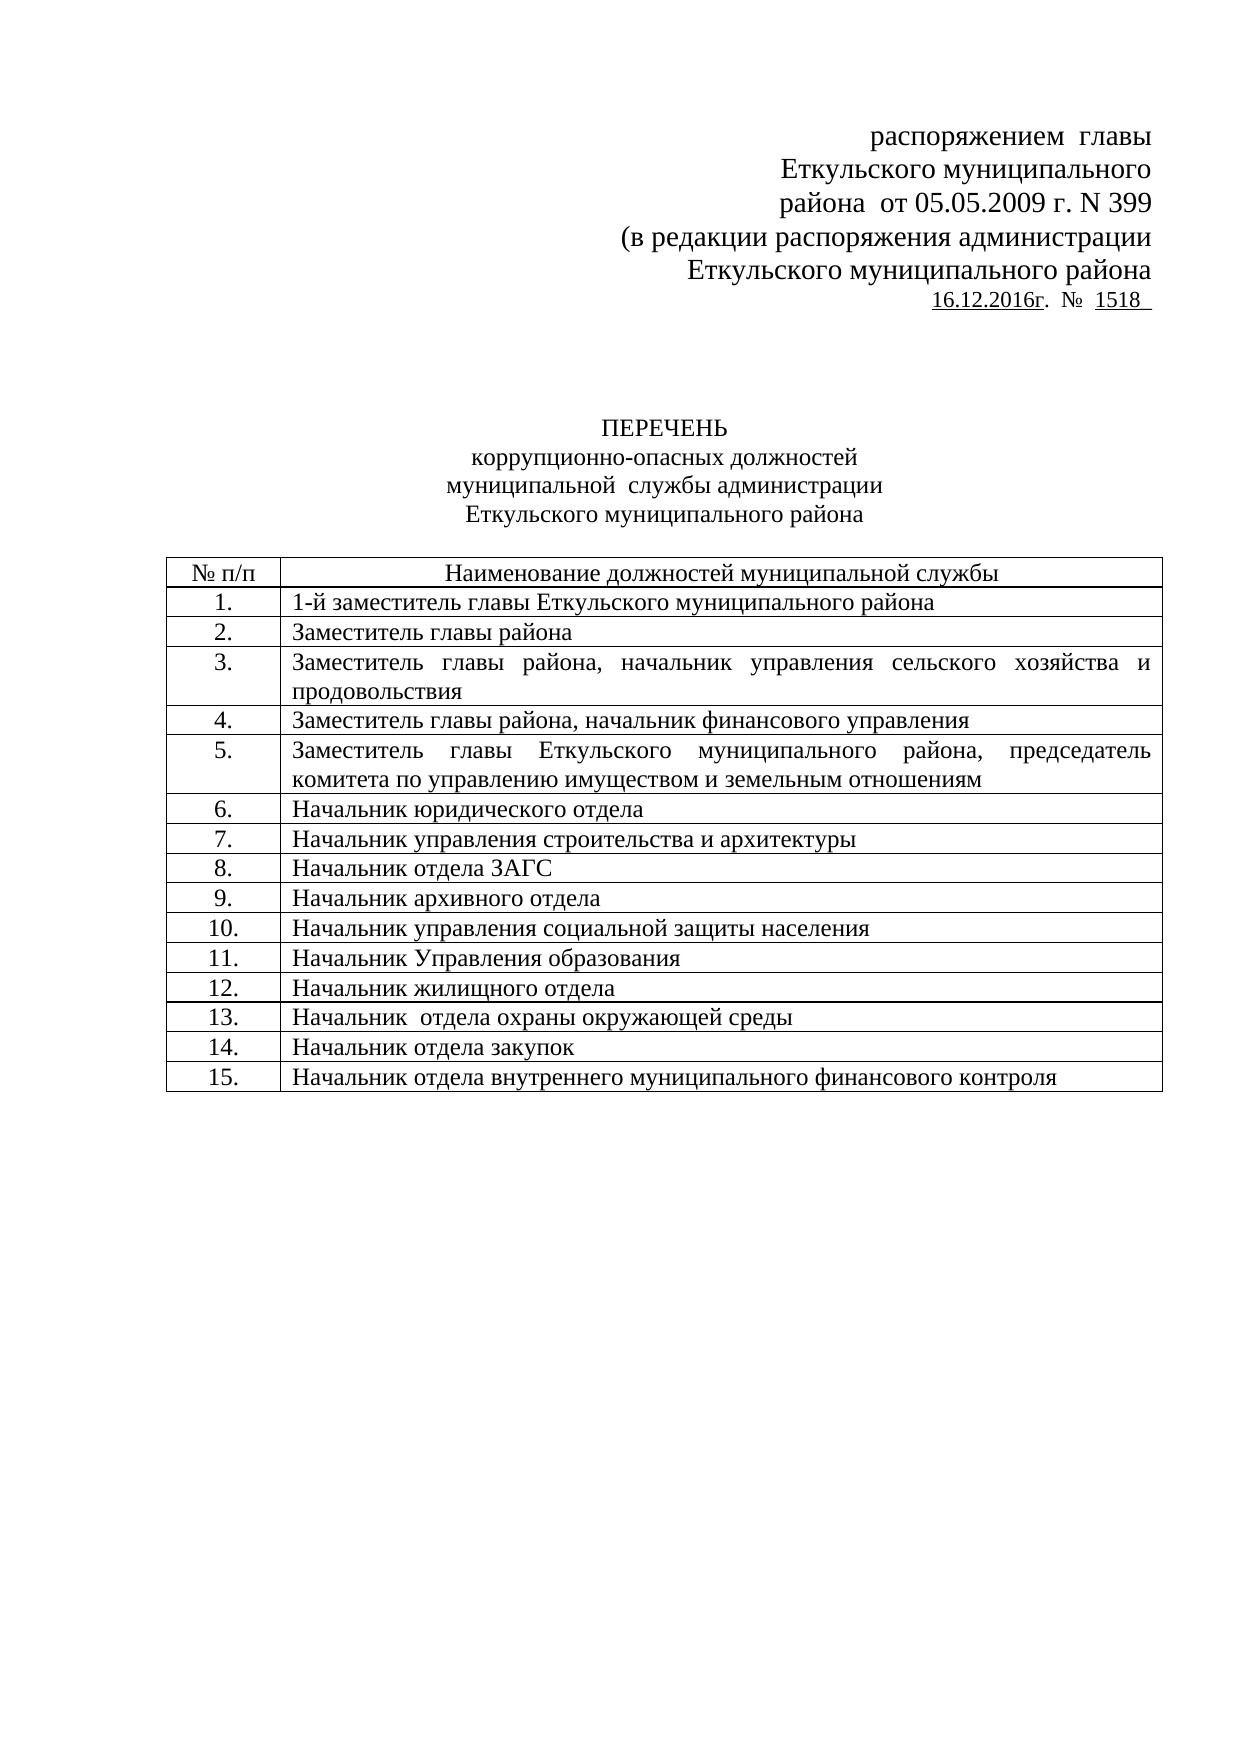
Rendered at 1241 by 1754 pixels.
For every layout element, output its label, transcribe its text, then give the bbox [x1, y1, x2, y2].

table_cell Начальник управления строительства и архитектуры [281, 824, 1162, 852]
text коррупционно-опасных должностей [177, 442, 1152, 470]
text муниципальной службы администрации [177, 470, 1152, 499]
text района от 05.05.2009 г. N 399 [177, 185, 1152, 219]
text 16.12.2016г. № 1518_ [177, 286, 1152, 312]
table_cell 6. [167, 794, 280, 823]
table_cell Начальник Управления образования [281, 943, 1162, 972]
table_cell 1-й заместитель главы Еткульского муниципального района [281, 588, 1162, 616]
table_cell 7. [167, 824, 280, 852]
text распоряжением главы [177, 118, 1152, 152]
table_cell Заместитель главы района, начальник финансового управления [281, 706, 1162, 734]
text ПЕРЕЧЕНЬ [177, 413, 1152, 442]
table_cell Начальник юридического отдела [281, 794, 1162, 823]
table_cell Заместитель главы Еткульского муниципального района, председатель комитета по управлению имуществом и земельным отношениям [281, 735, 1162, 793]
table_cell 14. [167, 1032, 280, 1061]
text Еткульского муниципального района [177, 252, 1152, 286]
table_cell 12. [167, 973, 280, 1001]
table_cell Заместитель главы района, начальник управления сельского хозяйства и продовольствия [281, 647, 1162, 704]
text Еткульского муниципального района [177, 499, 1152, 528]
table_cell Начальник отдела внутреннего муниципального финансового контроля [281, 1062, 1162, 1091]
text (в редакции распоряжения администрации [177, 219, 1152, 252]
table_cell Заместитель главы района [281, 617, 1162, 646]
table_cell 4. [167, 706, 280, 734]
table_cell Начальник отдела закупок [281, 1032, 1162, 1061]
text Еткульского муниципального [177, 152, 1152, 185]
table_cell 3. [167, 647, 280, 704]
table_cell Начальник жилищного отдела [281, 973, 1162, 1001]
table_cell Начальник отдела охраны окружающей среды [281, 1003, 1162, 1031]
table_cell Начальник управления социальной защиты населения [281, 913, 1162, 942]
table_cell 11. [167, 943, 280, 972]
table_header № п/п [167, 558, 280, 586]
table_cell 5. [167, 735, 280, 793]
table_cell 13. [167, 1003, 280, 1031]
table_cell 8. [167, 854, 280, 882]
table_cell Начальник отдела ЗАГС [281, 854, 1162, 882]
table_cell 1. [167, 588, 280, 616]
table_cell 15. [167, 1062, 280, 1091]
table_cell 9. [167, 883, 280, 912]
table_header Наименование должностей муниципальной службы [281, 558, 1162, 586]
table_cell 2. [167, 617, 280, 646]
table_cell Начальник архивного отдела [281, 883, 1162, 912]
table_cell 10. [167, 913, 280, 942]
